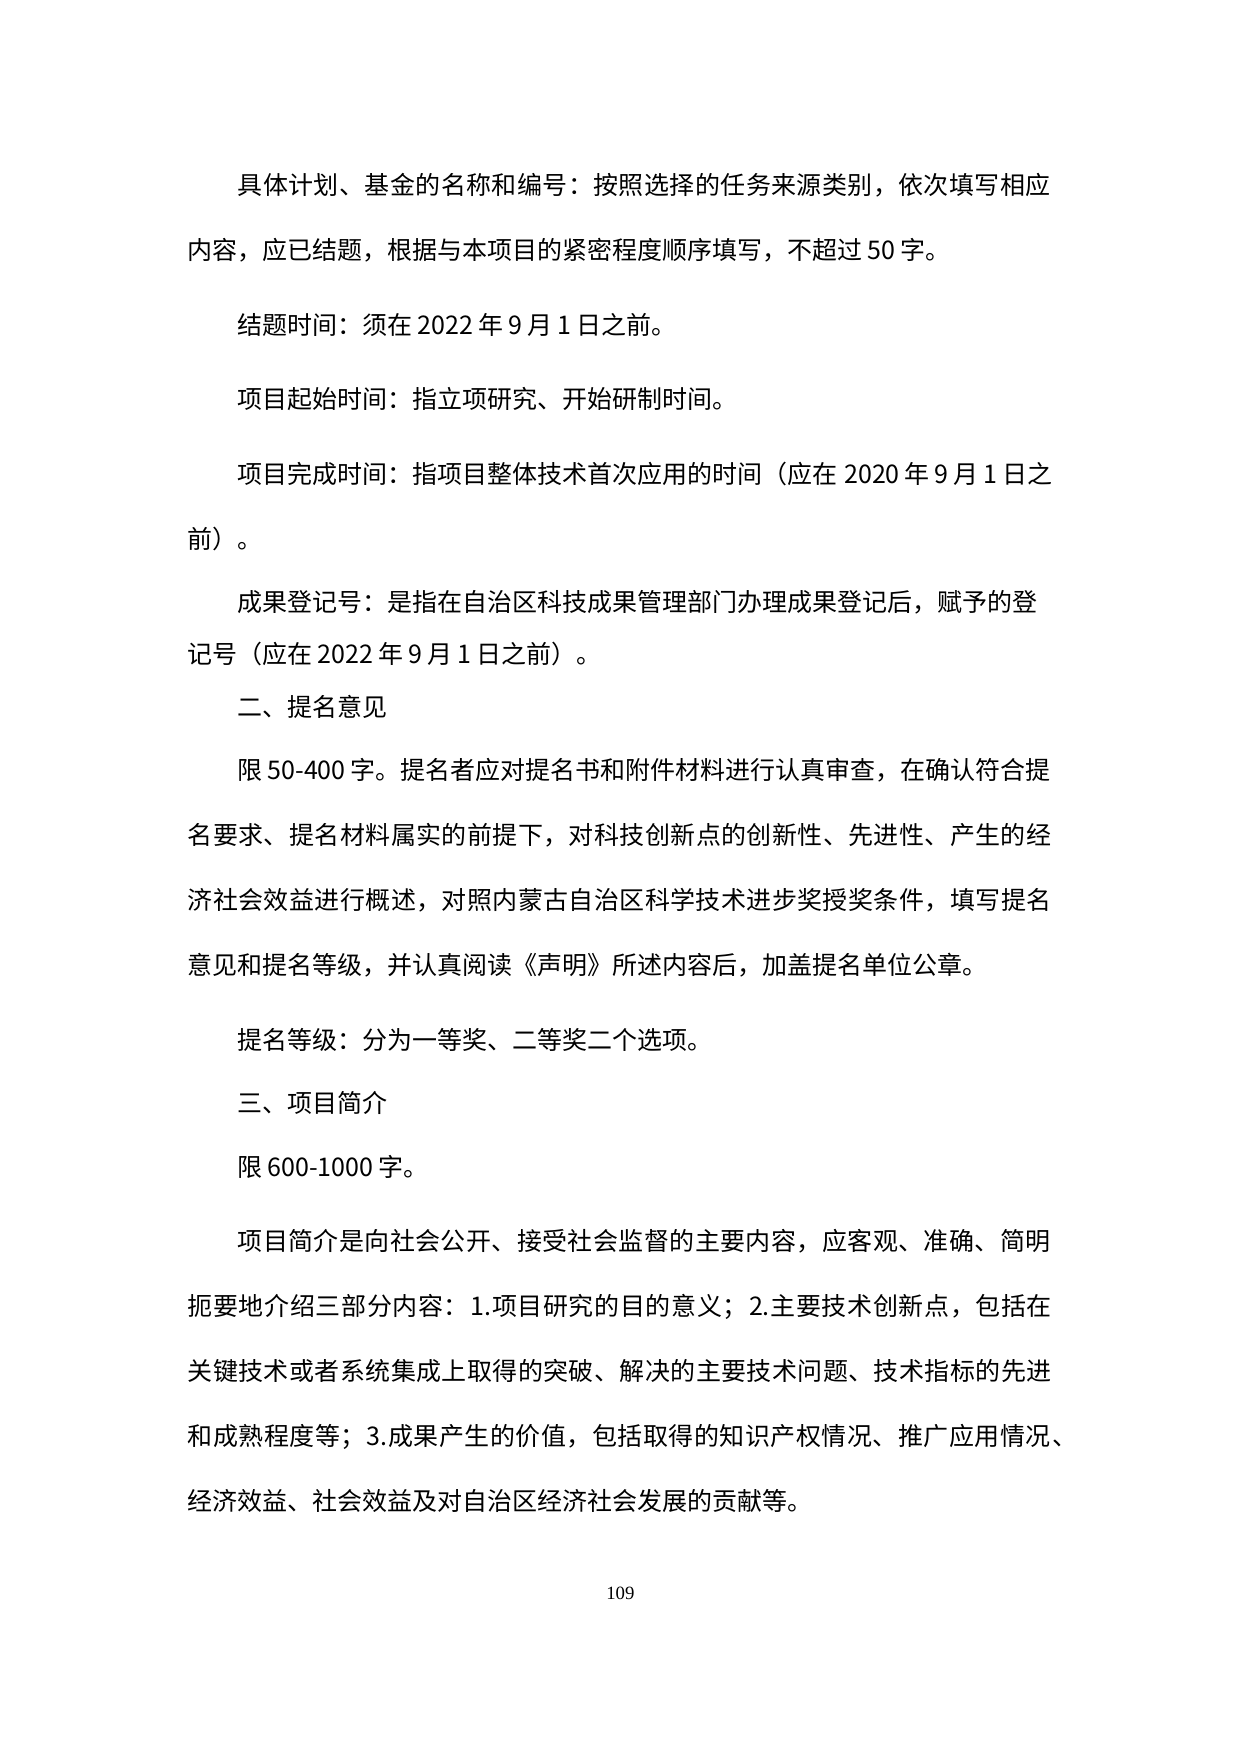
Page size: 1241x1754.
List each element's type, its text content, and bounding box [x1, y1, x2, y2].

text 项目起始时间：指立项研究、开始研制时间。 [187, 366, 1053, 431]
text 成果登记号：是指在自治区科技成果管理部门办理成果登记后，赋予的登记号（应在2022年9月1日之前）。 [187, 570, 1053, 674]
text 限50-400字。提名者应对提名书和附件材料进行认真审查，在确认符合提名要求、提名材料属实的前提下，对科技创新点的创新性、先进性、产生的经济社会效益进行概述，对照内蒙古自治区科学技术进步奖授奖条件，填写提名意见和提名等级，并认真阅读《声明》所述内容后，加盖提名单位公章。 [187, 736, 1053, 996]
text 项目简介是向社会公开、接受社会监督的主要内容，应客观、准确、简明扼要地介绍三部分内容：1.项目研究的目的意义；2.主要技术创新点，包括在关键技术或者系统集成上取得的突破、解决的主要技术问题、技术指标的先进和成熟程度等；3.成果产生的价值，包括取得的知识产权情况、推广应用情况、经济效益、社会效益及对自治区经济社会发展的贡献等。 [187, 1207, 1053, 1532]
text 提名等级：分为一等奖、二等奖二个选项。 [187, 1006, 1053, 1071]
text 限600-1000字。 [187, 1133, 1053, 1198]
text 结题时间：须在2022年9月1日之前。 [187, 291, 1053, 356]
text 项目完成时间：指项目整体技术首次应用的时间（应在2020年9月1日之前）。 [187, 440, 1053, 570]
text 具体计划、基金的名称和编号：按照选择的任务来源类别，依次填写相应内容，应已结题，根据与本项目的紧密程度顺序填写，不超过50字。 [187, 151, 1053, 281]
text 三、项目简介 [187, 1071, 1053, 1123]
text 二、提名意见 [187, 674, 1053, 726]
